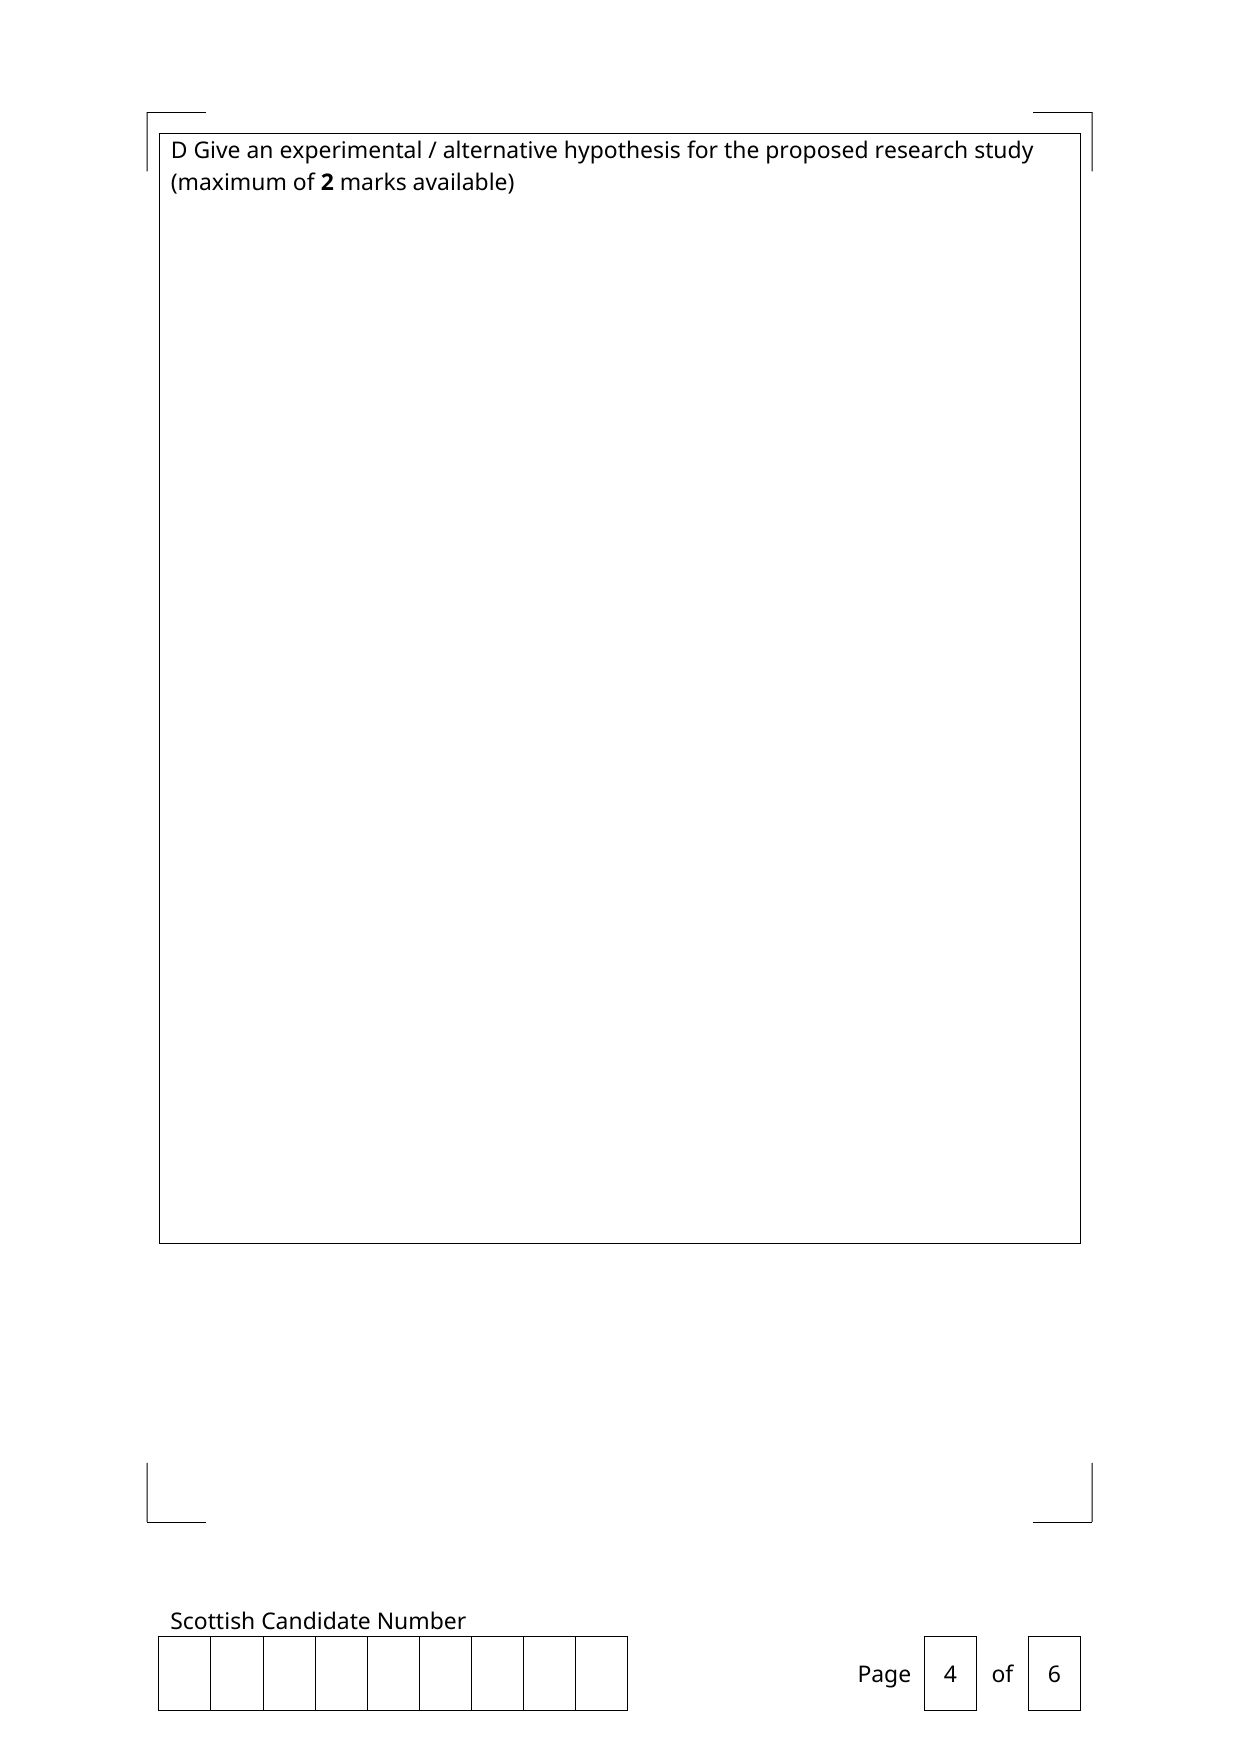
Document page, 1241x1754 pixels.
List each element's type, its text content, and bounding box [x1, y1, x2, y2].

table_header D Give an experimental / alternative hypothesis for the proposed research study (maximum of 2 marks available) [160, 134, 1080, 1242]
